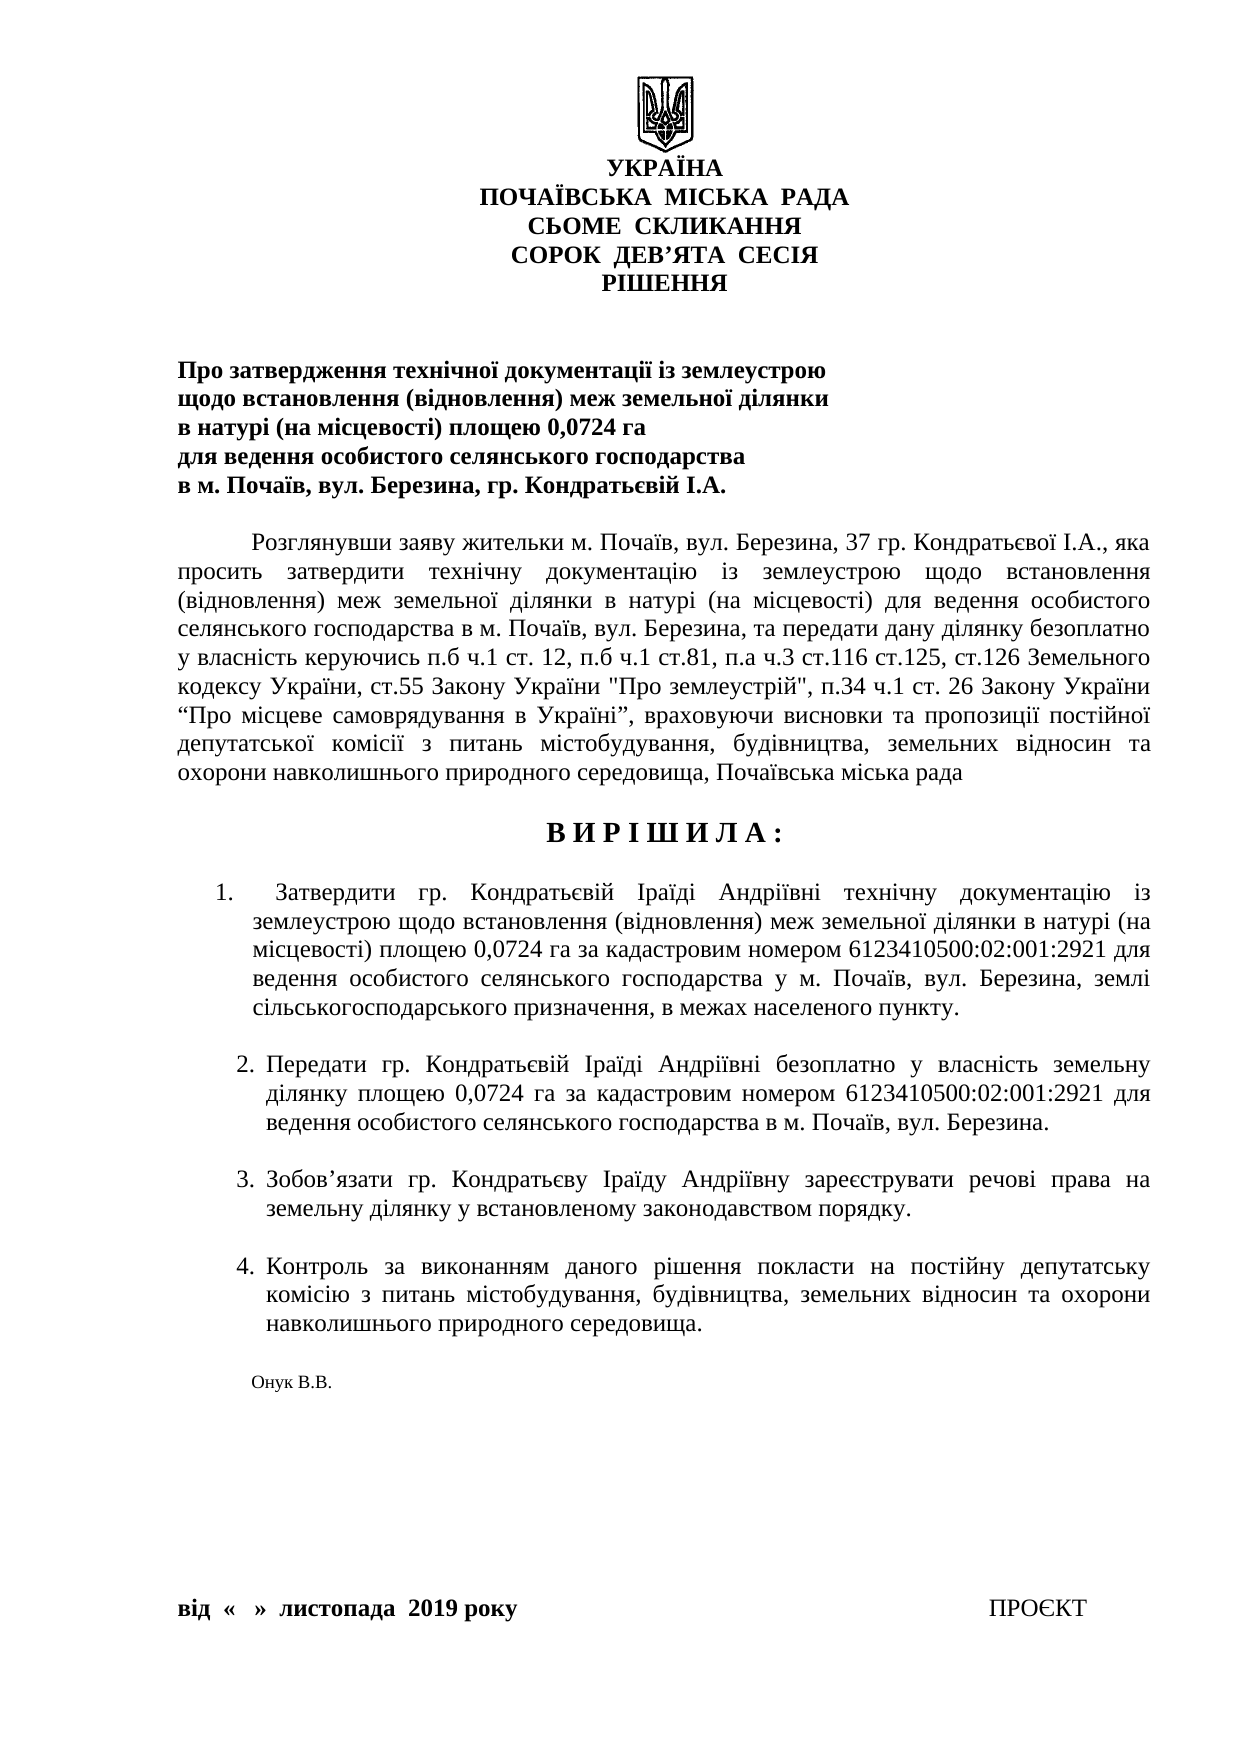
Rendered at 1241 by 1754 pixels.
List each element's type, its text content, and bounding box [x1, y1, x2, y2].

text від « » листопада 2019 року ПРОЄКТ [177, 1593, 1152, 1622]
text Про затвердження технічної документації із землеустрою [177, 355, 1152, 383]
text для ведення особистого селянського господарства [177, 441, 1152, 470]
text Розглянувши заяву жительки м. Почаїв, вул. Березина, 37 гр. Кондратьєвої І.А., яка просить затвердити технічну документацію із землеустрою щодо встановлення (відновлення) меж земельної ділянки в натурі (на місцевості) для ведення особистого селянського господарства в м. Почаїв, вул. Березина, та передати дану ділянку безоплатно у власність керуючись п.б ч.1 ст. 12, п.б ч.1 ст.81, п.а ч.3 ст.116 ст.125, ст.126 Земельного кодексу України, ст.55 Закону України "Про землеустрій", п.34 ч.1 ст. 26 Закону України “Про місцеве самоврядування в Україні”, враховуючи висновки та пропозиції постійної депутатської комісії з питань містобудування, будівництва, земельних відносин та охорони навколишнього природного середовища, Почаївська міська рада [177, 527, 1152, 786]
list Затвердити гр. Кондратьєвій Іраїді Андріївні технічну документацію із землеустрою щодо встановлення (відновлення) меж земельної ділянки в натурі (на місцевості) площею 0,0724 га за кадастровим номером 6123410500:02:001:2921 для ведення особистого селянського господарства у м. Почаїв, вул. Березина, землі сільськогосподарського призначення, в межах населеного пункту. [215, 877, 1152, 1021]
list Контроль за виконанням даного рішення покласти на постійну депутатську комісію з питань містобудування, будівництва, земельних відносин та охорони навколишнього природного середовища. [236, 1251, 1152, 1337]
text щодо встановлення (відновлення) меж земельної ділянки [177, 383, 1152, 412]
picture [632, 73, 697, 154]
text в натурі (на місцевості) площею 0,0724 га [177, 412, 1152, 441]
text Онук В.В. [251, 1371, 1152, 1392]
list Зобов’язати гр. Кондратьєву Іраїду Андріївну зареєструвати речові права на земельну ділянку у встановленому законодавством порядку. [236, 1164, 1152, 1222]
text В И Р І Ш И Л А : [177, 815, 1152, 848]
list Передати гр. Кондратьєвій Іраїді Андріївні безоплатно у власність земельну ділянку площею 0,0724 га за кадастровим номером 6123410500:02:001:2921 для ведення особистого селянського господарства в м. Почаїв, вул. Березина. [236, 1049, 1152, 1136]
text в м. Почаїв, вул. Березина, гр. Кондратьєвій І.А. [177, 470, 1152, 498]
